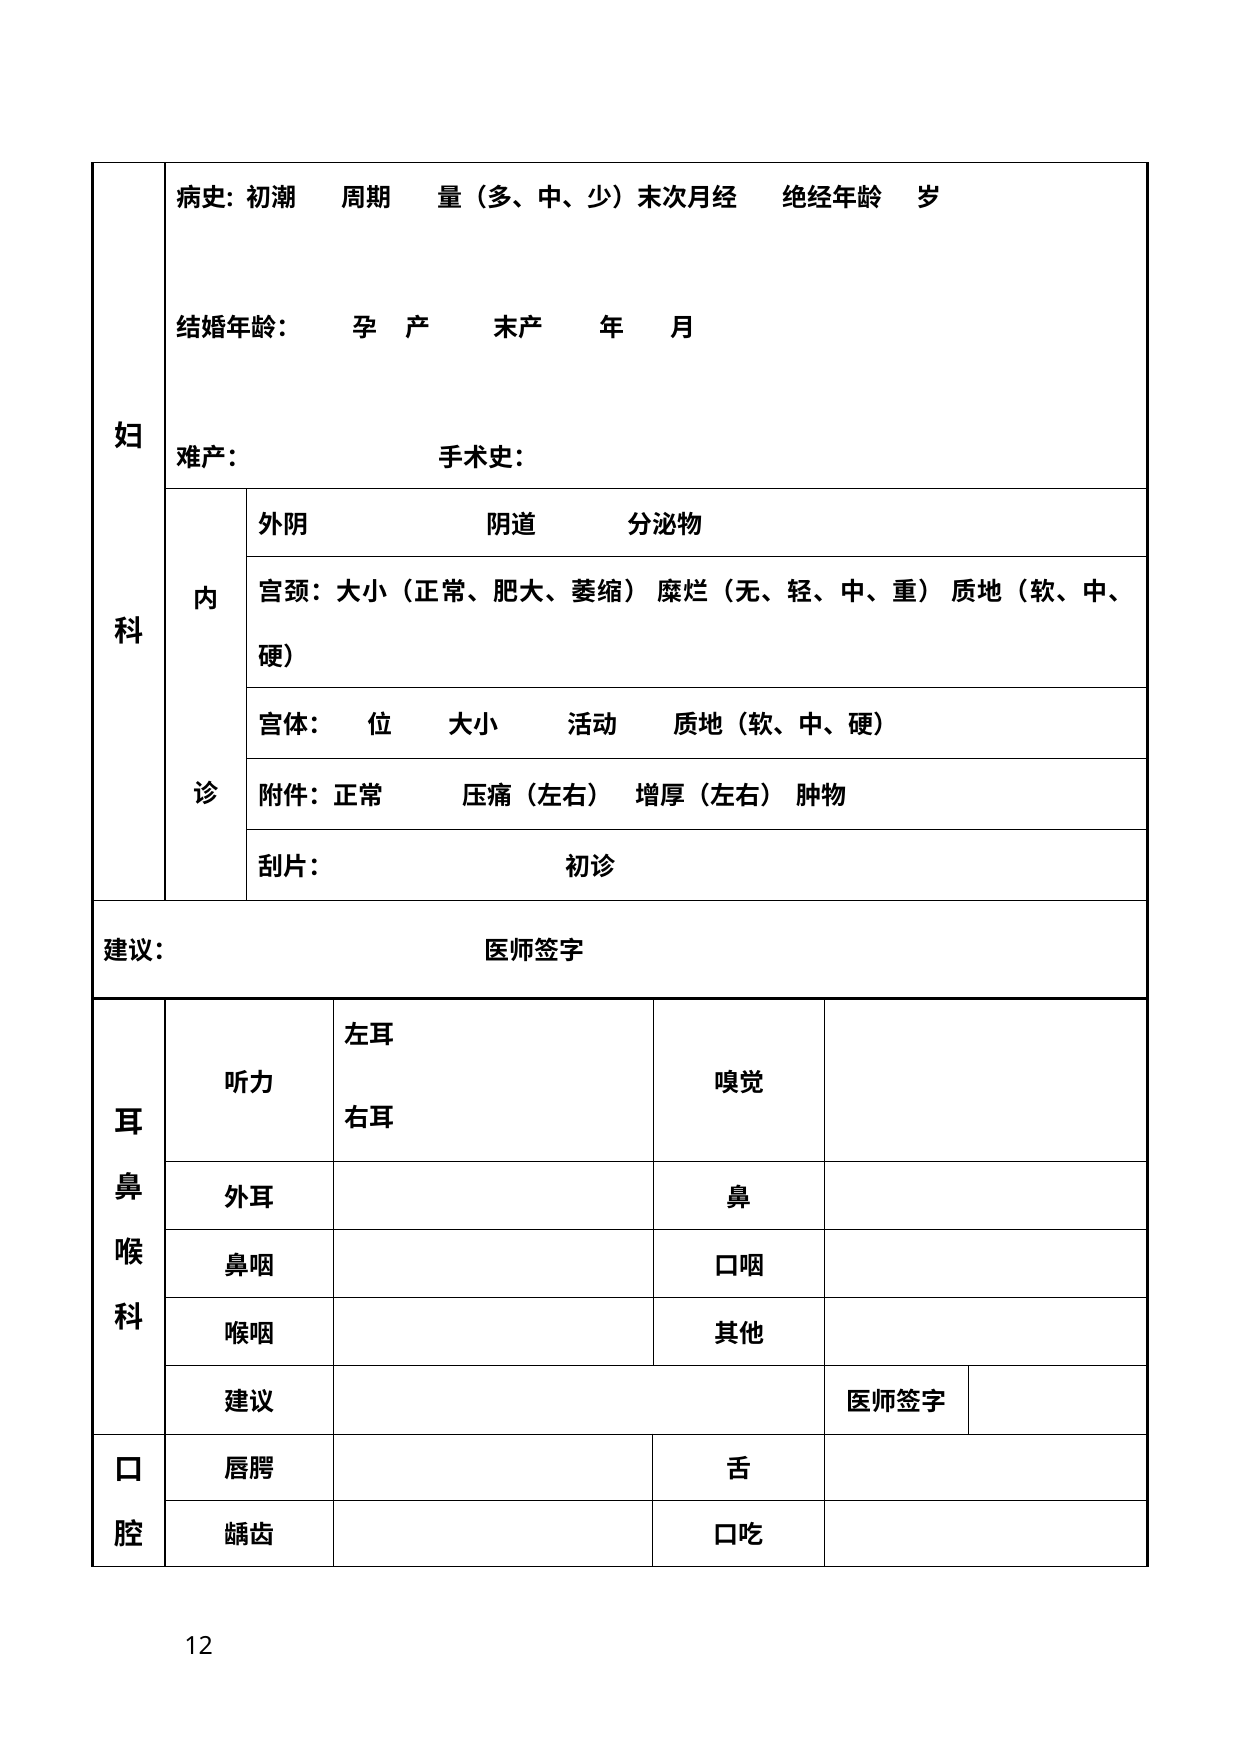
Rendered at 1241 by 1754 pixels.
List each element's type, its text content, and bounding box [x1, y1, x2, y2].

table_cell 建议： 医师签字 [94, 901, 1146, 997]
table_cell 宫颈：大小（正常、肥大、萎缩） 糜烂（无、轻、中、重） 质地（软、中、硬） [247, 557, 1146, 687]
table_cell [969, 1366, 1146, 1433]
table_cell 建议 [166, 1366, 333, 1433]
table_cell [334, 1230, 653, 1297]
table_cell 刮片： 初诊 [247, 830, 1146, 900]
table_cell [825, 1000, 1146, 1161]
table_cell 口吃 [653, 1501, 824, 1566]
table_cell [825, 1501, 1146, 1566]
table_cell 听力 [166, 1000, 333, 1161]
table_cell [334, 1298, 653, 1365]
table_cell 嗅觉 [654, 1000, 824, 1161]
table_cell 口腔科 [94, 1435, 164, 1566]
table_cell 左耳 右耳 [334, 1000, 653, 1161]
table_cell 龋齿 [166, 1501, 333, 1566]
table_cell 妇 科 [94, 163, 164, 900]
table_cell 内 诊 [166, 489, 246, 900]
table_cell [825, 1162, 1146, 1229]
table_cell 舌 [653, 1435, 824, 1499]
table_cell 喉咽 [166, 1298, 333, 1365]
table_cell 耳鼻喉科 [94, 1000, 164, 1433]
table_cell 阴道 分泌物 [355, 489, 1146, 556]
table_cell 鼻咽 [166, 1230, 333, 1297]
table_cell 外耳 [166, 1162, 333, 1229]
table_cell 医师签字 [825, 1366, 968, 1433]
table_cell [334, 1501, 652, 1566]
table_cell 唇腭 [166, 1435, 333, 1499]
table_cell 鼻 [654, 1162, 824, 1229]
table_cell 附件：正常 压痛（左右） 增厚（左右） 肿物 [247, 759, 1146, 829]
table_cell 其他 [654, 1298, 824, 1365]
table_cell 宫体： 位 大小 活动 质地（软、中、硬） [247, 688, 1146, 758]
table_cell 病史: 初潮 周期 量（多、中、少）末次月经 绝经年龄 岁 结婚年龄： 孕 产 末产 年 月 难产： 手术史： [166, 163, 1146, 488]
table_cell [825, 1298, 1146, 1365]
table_cell 外阴 [247, 489, 354, 556]
table_cell [334, 1435, 652, 1499]
table_cell [334, 1162, 653, 1229]
table_cell 口咽 [654, 1230, 824, 1297]
table_cell [825, 1230, 1146, 1297]
table_cell [825, 1435, 1146, 1499]
table_cell [334, 1366, 824, 1433]
